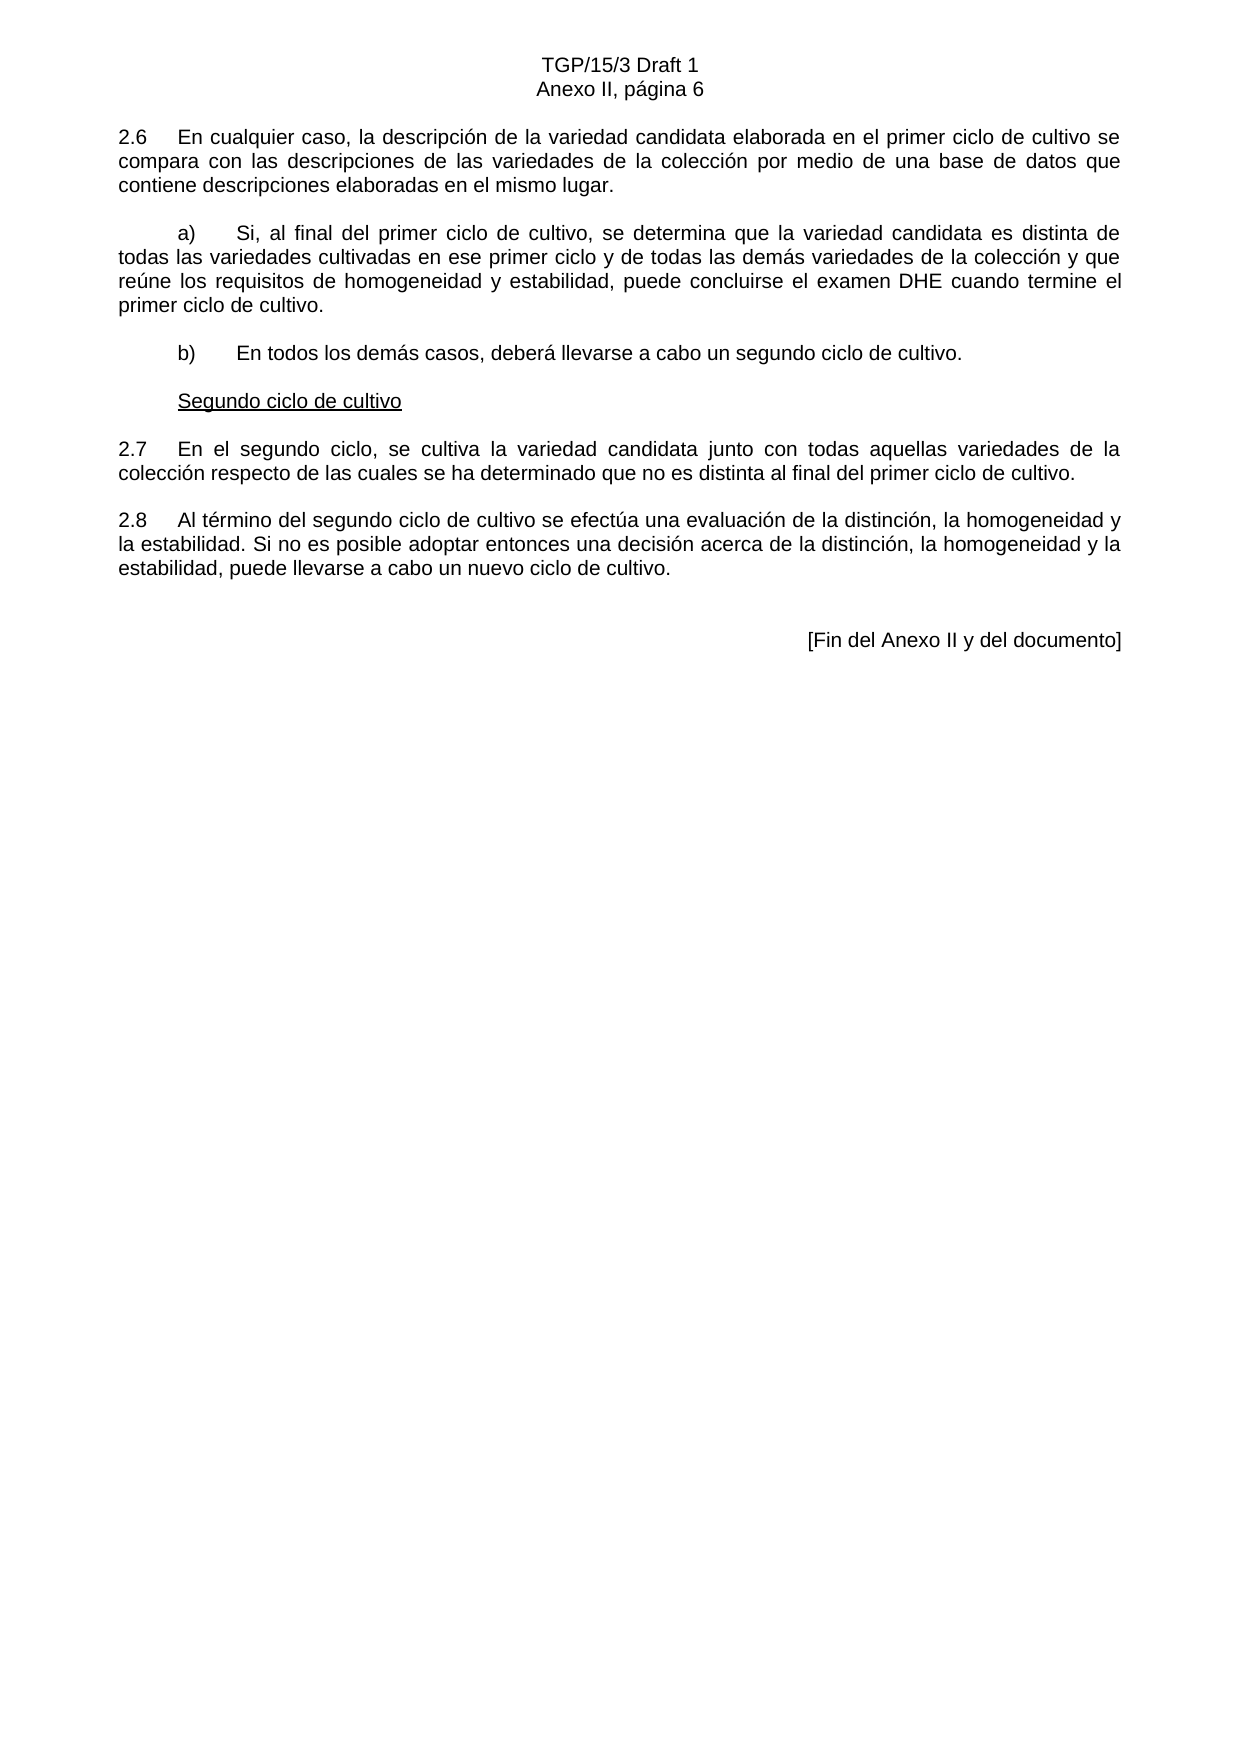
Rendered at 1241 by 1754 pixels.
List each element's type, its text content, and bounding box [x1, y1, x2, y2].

text Segundo ciclo de cultivo [177, 388, 1122, 412]
text 2.8 Al término del segundo ciclo de cultivo se efectúa una evaluación de la distinción, la homogeneidad y la estabilidad. Si no es posible adoptar entonces una decisión acerca de la distinción, la homogeneidad y la estabilidad, puede llevarse a cabo un nuevo ciclo de cultivo. [118, 508, 1122, 580]
text [Fin del Anexo II y del documento] [118, 628, 1122, 652]
text 2.6 En cualquier caso, la descripción de la variedad candidata elaborada en el primer ciclo de cultivo se compara con las descripciones de las variedades de la colección por medio de una base de datos que contiene descripciones elaboradas en el mismo lugar. [118, 125, 1122, 197]
text b) En todos los demás casos, deberá llevarse a cabo un segundo ciclo de cultivo. [118, 341, 1122, 364]
text a) Si, al final del primer ciclo de cultivo, se determina que la variedad candidata es distinta de todas las variedades cultivadas en ese primer ciclo y de todas las demás variedades de la colección y que reúne los requisitos de homogeneidad y estabilidad, puede concluirse el examen DHE cuando termine el primer ciclo de cultivo. [118, 221, 1122, 317]
text 2.7 En el segundo ciclo, se cultiva la variedad candidata junto con todas aquellas variedades de la colección respecto de las cuales se ha determinado que no es distinta al final del primer ciclo de cultivo. [118, 436, 1122, 484]
